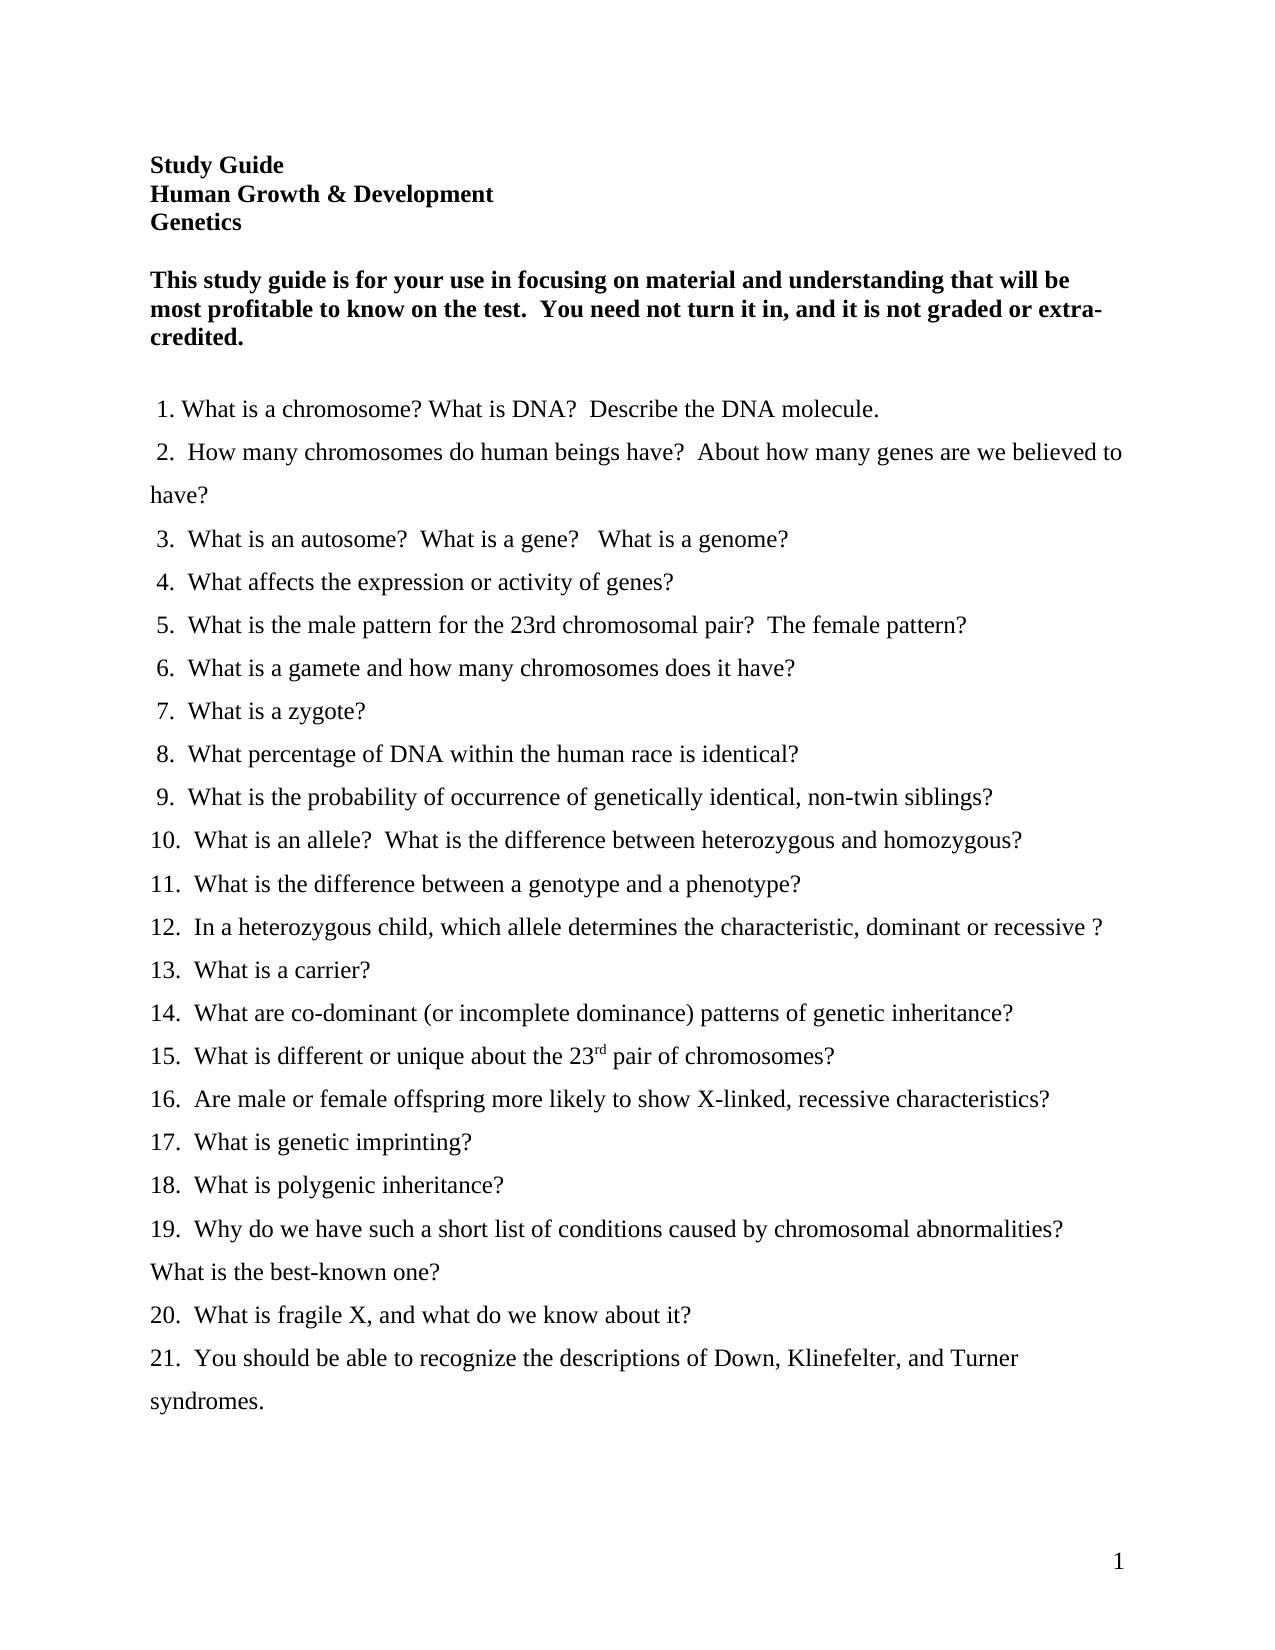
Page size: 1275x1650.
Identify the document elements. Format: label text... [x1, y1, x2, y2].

text 10. What is an allele? What is the difference between heterozygous and homozygous? [150, 826, 1125, 854]
text 7. What is a zygote? [150, 696, 1125, 725]
text 9. What is the probability of occurrence of genetically identical, non-twin siblings? [150, 782, 1125, 811]
text 3. What is an autosome? What is a gene? What is a genome? [150, 524, 1125, 552]
text 19. Why do we have such a short list of conditions caused by chromosomal abnormalities? What is the best-known one? [150, 1214, 1125, 1286]
text 4. What affects the expression or activity of genes? [150, 567, 1125, 596]
text 17. What is genetic imprinting? [150, 1127, 1125, 1156]
text 14. What are co-dominant (or incomplete dominance) patterns of genetic inheritance? [150, 998, 1125, 1027]
text Human Growth & Development [150, 179, 1125, 207]
text 18. What is polygenic inheritance? [150, 1171, 1125, 1199]
text 15. What is different or unique about the 23rd pair of chromosomes? [150, 1041, 1125, 1070]
text 8. What percentage of DNA within the human race is identical? [150, 739, 1125, 768]
text 12. In a heterozygous child, which allele determines the characteristic, dominant or recessive ? [150, 912, 1125, 941]
text 11. What is the difference between a genotype and a phenotype? [150, 869, 1125, 897]
text Study Guide [150, 150, 1125, 179]
text 1. What is a chromosome? What is DNA? Describe the DNA molecule. [150, 394, 1125, 423]
text 13. What is a carrier? [150, 955, 1125, 984]
text Genetics [150, 207, 1125, 236]
text This study guide is for your use in focusing on material and understanding that will be most profitable to know on the test. You need not turn it in, and it is not graded or extra-credited. [150, 265, 1125, 351]
text 2. How many chromosomes do human beings have? About how many genes are we believed to have? [150, 437, 1125, 509]
text 20. What is fragile X, and what do we know about it? [150, 1300, 1125, 1329]
text 6. What is a gamete and how many chromosomes does it have? [150, 653, 1125, 682]
text 16. Are male or female offspring more likely to show X-linked, recessive characteristics? [150, 1084, 1125, 1113]
text 21. You should be able to recognize the descriptions of Down, Klinefelter, and Turner syndromes. [150, 1343, 1125, 1415]
text 5. What is the male pattern for the 23rd chromosomal pair? The female pattern? [150, 610, 1125, 639]
